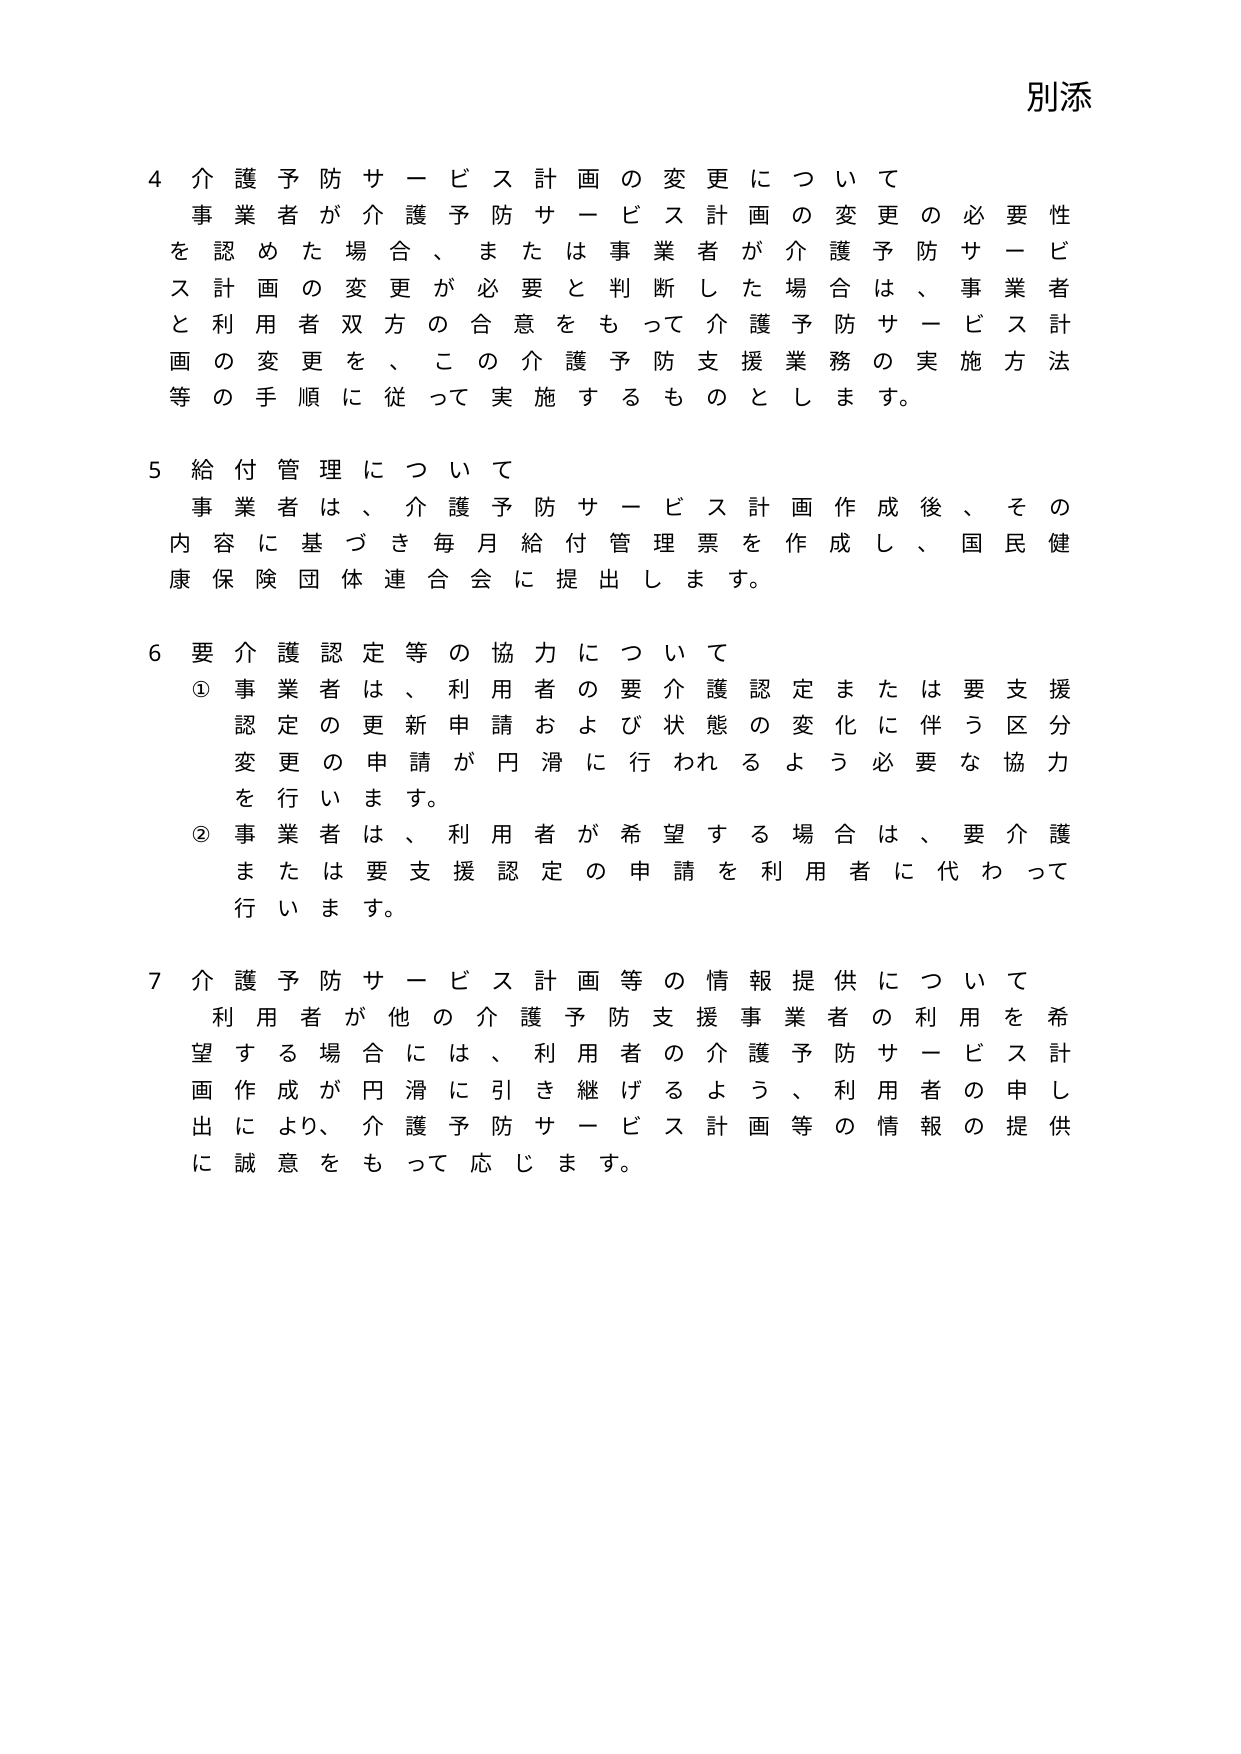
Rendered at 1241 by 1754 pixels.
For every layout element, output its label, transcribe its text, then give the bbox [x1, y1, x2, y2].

list 給付管理について [148, 451, 1092, 487]
list 事業者は、利用者が希望する場合は、要介護または要支援認定の申請を利用者に代わって行います。 [180, 815, 1092, 924]
list 介護予防サービス計画の変更について [148, 159, 1092, 195]
text 事業者は、介護予防サービス計画作成後、その内容に基づき毎月給付管理票を作成し、国民健康保険団体連合会に提出します。 [169, 487, 1092, 596]
list 介護予防サービス計画等の情報提供について [148, 961, 1092, 997]
list 事業者は、利用者の要介護認定または要支援認定の更新申請および状態の変化に伴う区分変更の申請が円滑に行われるよう必要な協力を行います。 [180, 669, 1092, 815]
text 利用者が他の介護予防支援事業者の利用を希望する場合には、利用者の介護予防サービス計画作成が円滑に引き継げるよう、利用者の申し出により、介護予防サービス計画等の情報の提供に誠意をもって応じます。 [171, 997, 1092, 1180]
list 要介護認定等の協力について [148, 633, 1092, 669]
text 事業者が介護予防サービス計画の変更の必要性を認めた場合、または事業者が介護予防サービス計画の変更が必要と判断した場合は、事業者と利用者双方の合意をもって介護予防サービス計画の変更を、この介護予防支援業務の実施方法等の手順に従って実施するものとします。 [169, 195, 1092, 414]
